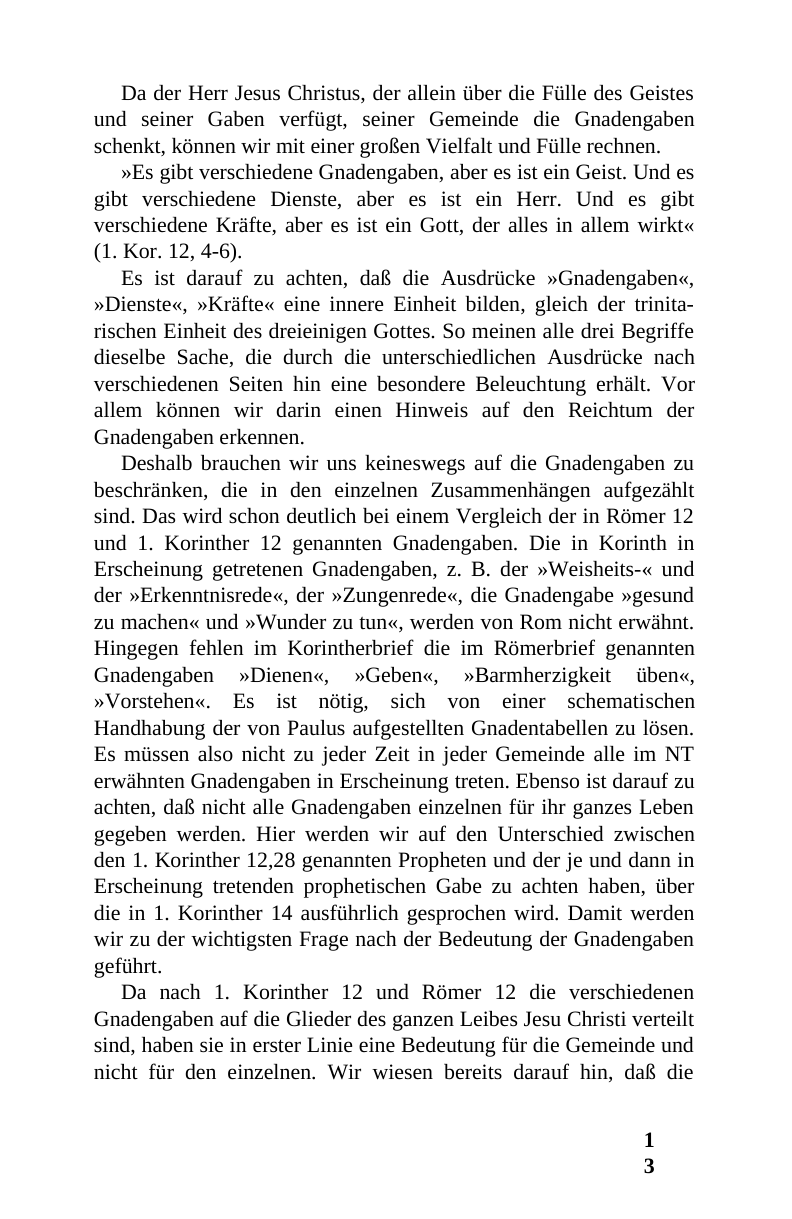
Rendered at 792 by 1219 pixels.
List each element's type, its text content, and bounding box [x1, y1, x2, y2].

text Da der Herr Jesus Christus, der allein über die Fülle des Geistes und seiner Gaben verfügt, seiner Gemeinde die Gnadengaben schenkt, können wir mit einer großen Vielfalt und Fülle rechnen. [94, 79, 695, 158]
text Deshalb brauchen wir uns keineswegs auf die Gnadengaben zu beschränken, die in den einzelnen Zusammenhängen aufgezählt sind. Das wird schon deutlich bei einem Vergleich der in Römer 12 und 1. Korinther 12 genannten Gnadengaben. Die in Korinth in Erscheinung getretenen Gnadengaben, z. B. der »Weisheits-« und der »Erkenntnisrede«, der »Zungenrede«, die Gnadengabe »gesund zu machen« und »Wunder zu tun«, werden von Rom nicht erwähnt. Hingegen fehlen im Korintherbrief die im Römerbrief genannten Gnadengaben »Dienen«, »Geben«, »Barmherzigkeit üben«, »Vorstehen«. Es ist nötig, sich von einer schematischen Handhabung der von Paulus aufgestellten Gnadentabellen zu lösen. Es müssen also nicht zu jeder Zeit in jeder Gemeinde alle im NT erwähnten Gnadengaben in Erscheinung treten. Ebenso ist darauf zu achten, daß nicht alle Gnadengaben einzelnen für ihr ganzes Leben gegeben werden. Hier werden wir auf den Unterschied zwischen den 1. Korinther 12,28 genannten Propheten und der je und dann in Erscheinung tretenden prophetischen Gabe zu achten haben, über die in 1. Korinther 14 ausführlich gesprochen wird. Damit werden wir zu der wichtigsten Frage nach der Bedeutung der Gnadengaben geführt. [94, 449, 695, 979]
text Es ist darauf zu achten, daß die Ausdrücke »Gnadengaben«, »Dienste«, »Kräfte« eine innere Einheit bilden, gleich der trinita- rischen Einheit des dreieinigen Gottes. So meinen alle drei Begriffe dieselbe Sache, die durch die unterschiedlichen Ausdrücke nach verschiedenen Seiten hin eine besondere Beleuchtung erhält. Vor allem können wir darin einen Hinweis auf den Reichtum der Gnadengaben erkennen. [94, 264, 695, 449]
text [94, 979, 695, 1084]
text »Es gibt verschiedene Gnadengaben, aber es ist ein Geist. Und es gibt verschiedene Dienste, aber es ist ein Herr. Und es gibt verschiedene Kräfte, aber es ist ein Gott, der alles in allem wirkt« (1. Kor. 12, 4-6). [94, 158, 695, 264]
